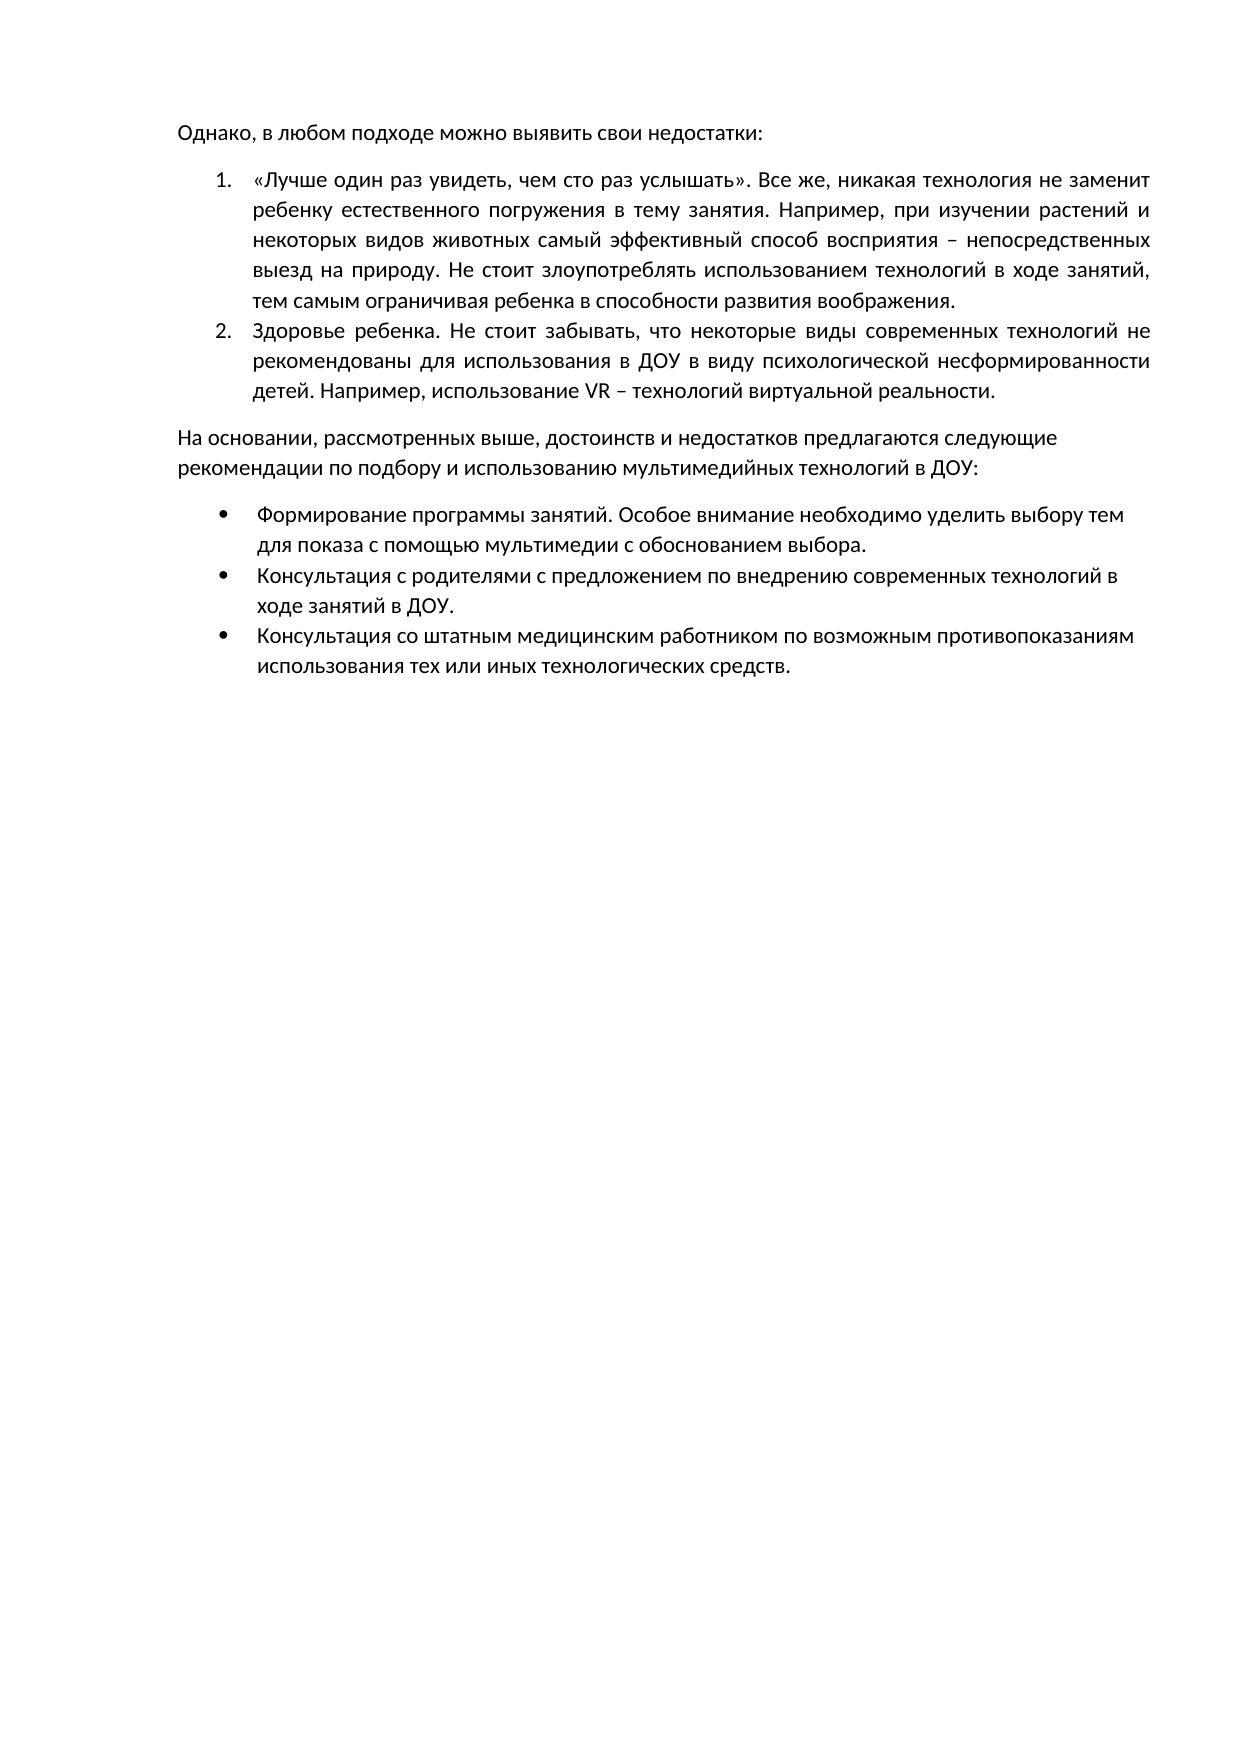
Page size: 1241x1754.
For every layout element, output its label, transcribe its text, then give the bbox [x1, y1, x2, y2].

list Консультация со штатным медицинским работником по возможным противопоказаниям использования тех или иных технологических средств. [219, 621, 1152, 679]
text Однако, в любом подходе можно выявить свои недостатки: [177, 118, 1152, 146]
text На основании, рассмотренных выше, достоинств и недостатков предлагаются следующие рекомендации по подбору и использованию мультимедийных технологий в ДОУ: [177, 423, 1152, 482]
list Консультация с родителями с предложением по внедрению современных технологий в ходе занятий в ДОУ. [219, 561, 1152, 619]
list «Лучше один раз увидеть, чем сто раз услышать». Все же, никакая технология не заменит ребенку естественного погружения в тему занятия. Например, при изучении растений и некоторых видов животных самый эффективный способ восприятия – непосредственных выезд на природу. Не стоит злоупотреблять использованием технологий в ходе занятий, тем самым ограничивая ребенка в способности развития воображения. [215, 165, 1152, 314]
list Здоровье ребенка. Не стоит забывать, что некоторые виды современных технологий не рекомендованы для использования в ДОУ в виду психологической несформированности детей. Например, использование VR – технологий виртуальной реальности. [215, 316, 1152, 404]
list Формирование программы занятий. Особое внимание необходимо уделить выбору тем для показа с помощью мультимедии с обоснованием выбора. [219, 500, 1152, 559]
